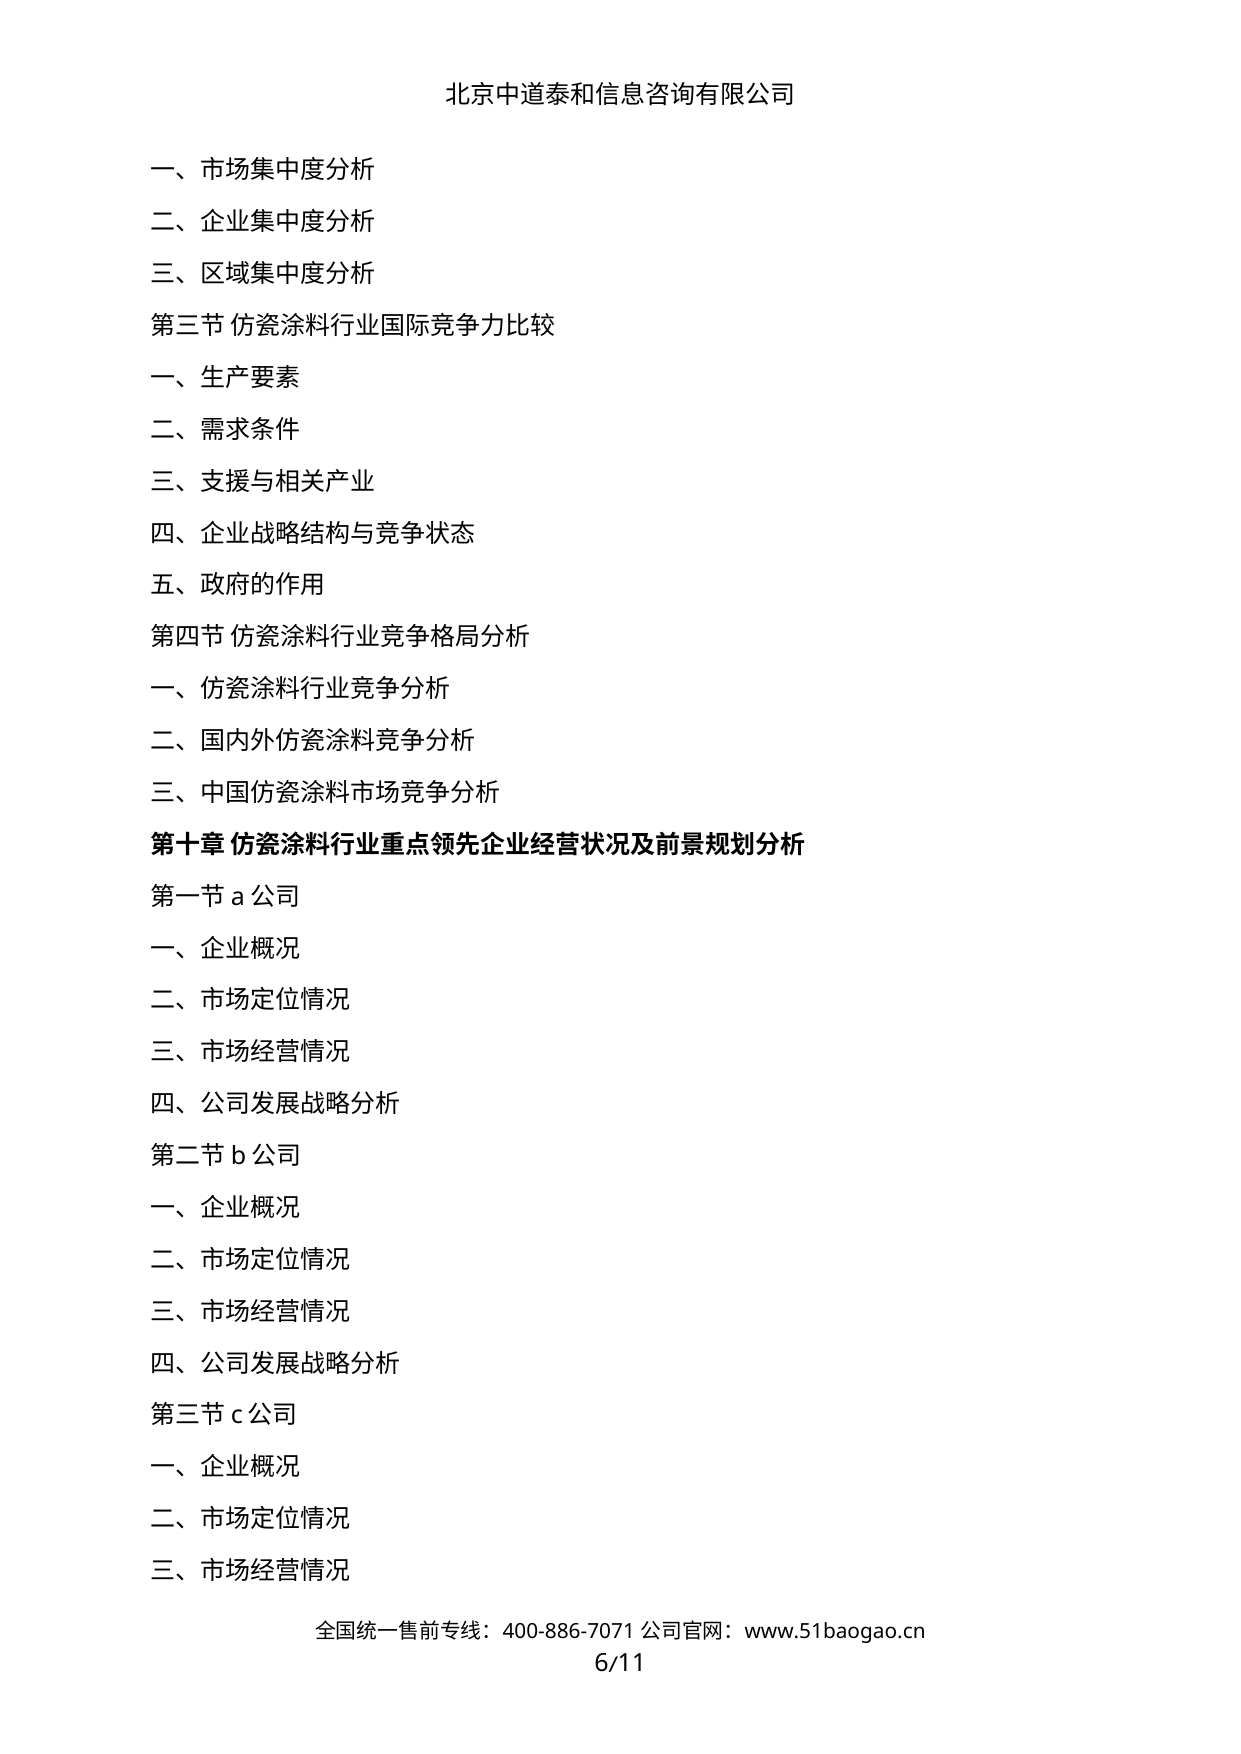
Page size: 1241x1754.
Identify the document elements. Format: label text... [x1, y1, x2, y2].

text 一、生产要素 [150, 357, 1090, 394]
text 三、区域集中度分析 [150, 254, 1090, 290]
text 三、市场经营情况 [150, 1032, 1090, 1068]
text 四、公司发展战略分析 [150, 1084, 1090, 1120]
text 二、市场定位情况 [150, 1499, 1090, 1535]
text 一、企业概况 [150, 1447, 1090, 1483]
text 一、企业概况 [150, 1187, 1090, 1224]
text 二、需求条件 [150, 409, 1090, 446]
text 二、企业集中度分析 [150, 202, 1090, 238]
text 第三节 c公司 [150, 1395, 1090, 1431]
text 第一节 a公司 [150, 876, 1090, 912]
text 五、政府的作用 [150, 565, 1090, 601]
text 一、市场集中度分析 [150, 150, 1090, 186]
text 第十章 仿瓷涂料行业重点领先企业经营状况及前景规划分析 [150, 824, 1090, 861]
text 三、中国仿瓷涂料市场竞争分析 [150, 772, 1090, 809]
text 二、市场定位情况 [150, 1239, 1090, 1276]
text 三、市场经营情况 [150, 1291, 1090, 1327]
text 二、国内外仿瓷涂料竞争分析 [150, 721, 1090, 757]
text 四、企业战略结构与竞争状态 [150, 513, 1090, 549]
text 四、公司发展战略分析 [150, 1343, 1090, 1379]
text 一、仿瓷涂料行业竞争分析 [150, 669, 1090, 705]
text 二、市场定位情况 [150, 980, 1090, 1016]
text 第二节 b公司 [150, 1136, 1090, 1172]
text 第三节 仿瓷涂料行业国际竞争力比较 [150, 306, 1090, 342]
text 三、支援与相关产业 [150, 461, 1090, 497]
text 三、市场经营情况 [150, 1551, 1090, 1587]
text 第四节 仿瓷涂料行业竞争格局分析 [150, 617, 1090, 653]
text 一、企业概况 [150, 928, 1090, 964]
